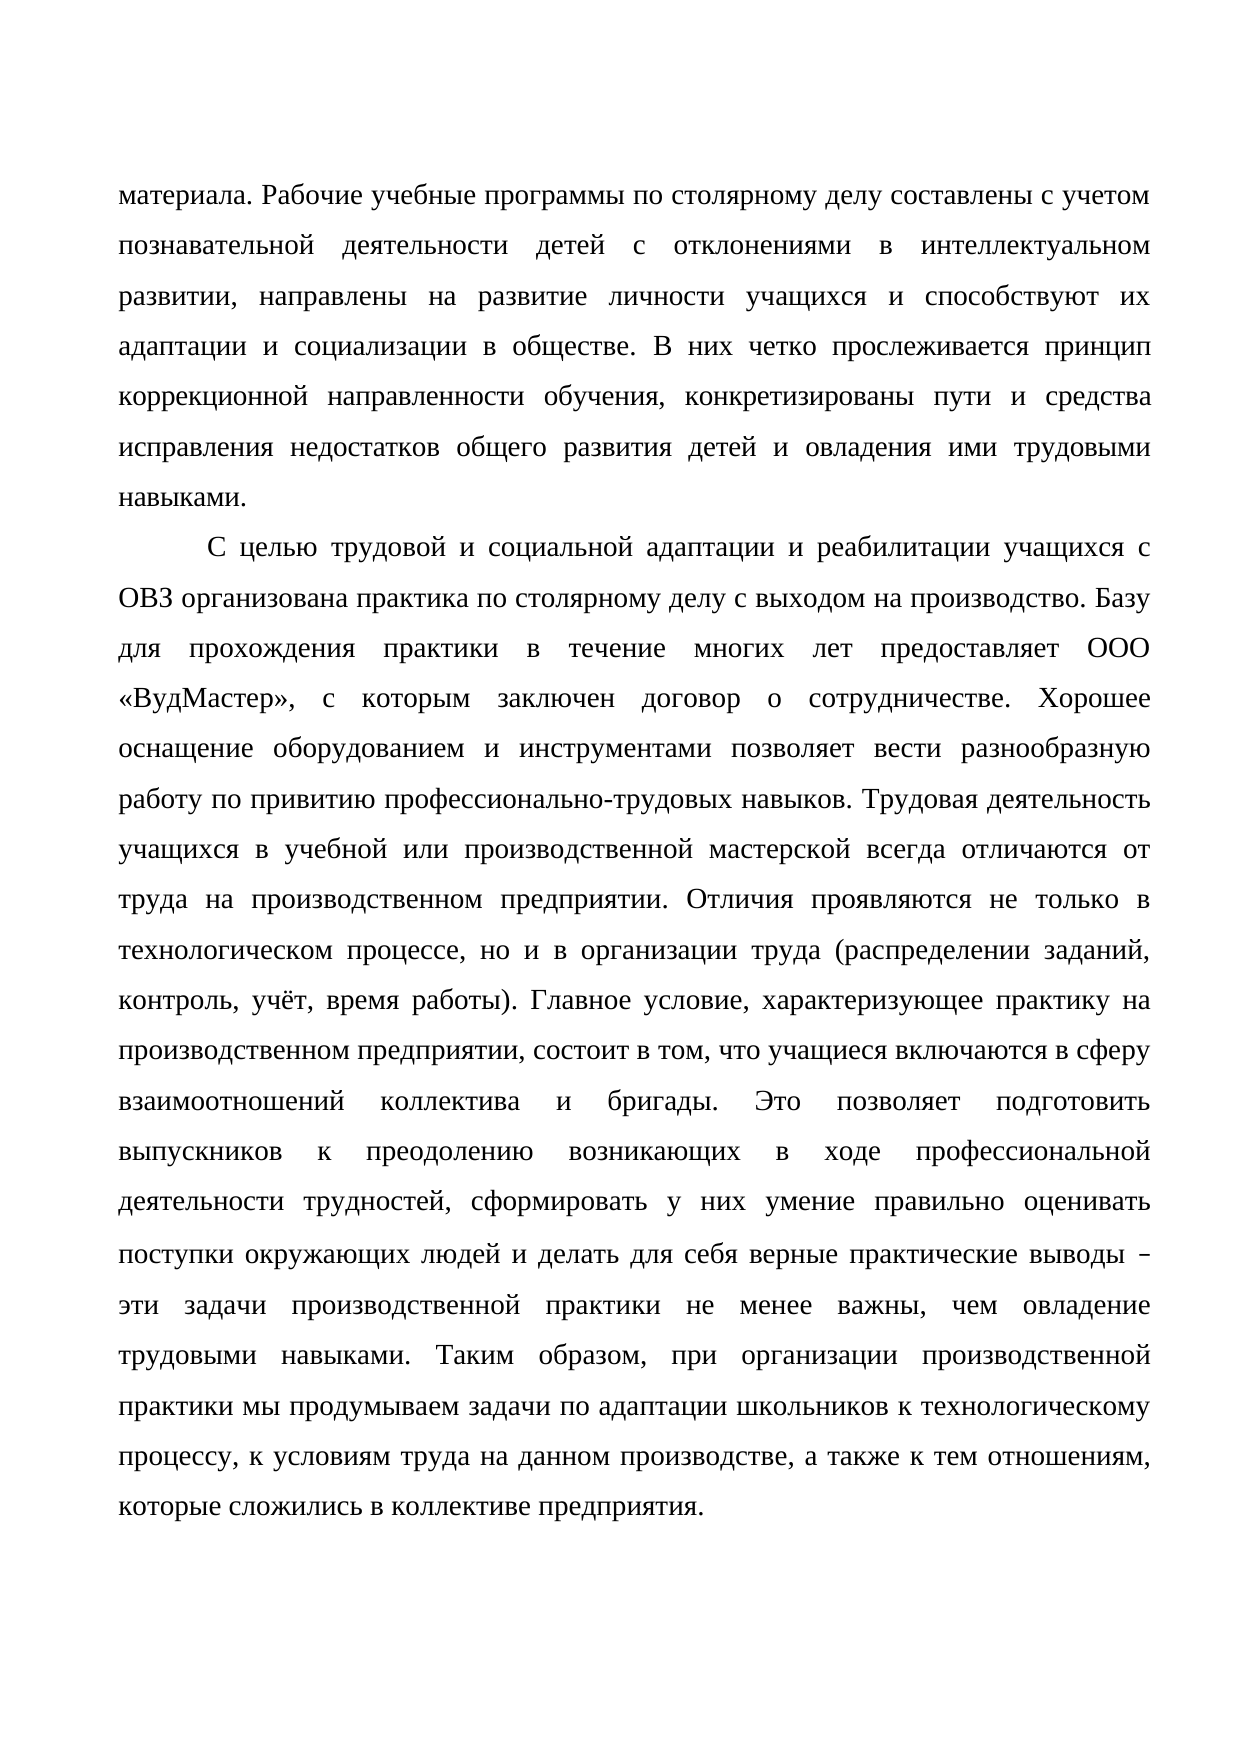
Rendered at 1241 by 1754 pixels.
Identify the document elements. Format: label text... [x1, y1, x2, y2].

text С целью трудовой и социальной адаптации и реабилитации учащихся с ОВЗ организована практика по столярному делу с выходом на производство. Базу для прохождения практики в течение многих лет предоставляет ООО «ВудМастер», с которым заключен договор о сотрудничестве. Хорошее оснащение оборудованием и инструментами позволяет вести разнообразную работу по привитию профессионально-трудовых навыков. Трудовая деятельность учащихся в учебной или производственной мастерской всегда отличаются от труда на производственном предприятии. Отличия проявляются не только в технологическом процессе, но и в организации труда (распределении заданий, контроль, учёт, время работы). Главное условие, характеризующее практику на производственном предприятии, состоит в том, что учащиеся включаются в сферу взаимоотношений коллектива и бригады. Это позволяет подготовить выпускников к преодолению возникающих в ходе профессиональной деятельности трудностей, сформировать у них умение правильно оценивать поступки окружающих людей и делать для себя верные практические выводы – эти задачи производственной практики не менее важны, чем овладение трудовыми навыками. Таким образом, при организации производственной практики мы продумываем задачи по адаптации школьников к технологическому процессу, к условиям труда на данном производстве, а также к тем отношениям, которые сложились в коллективе предприятия. [118, 529, 1152, 1522]
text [118, 177, 1152, 513]
